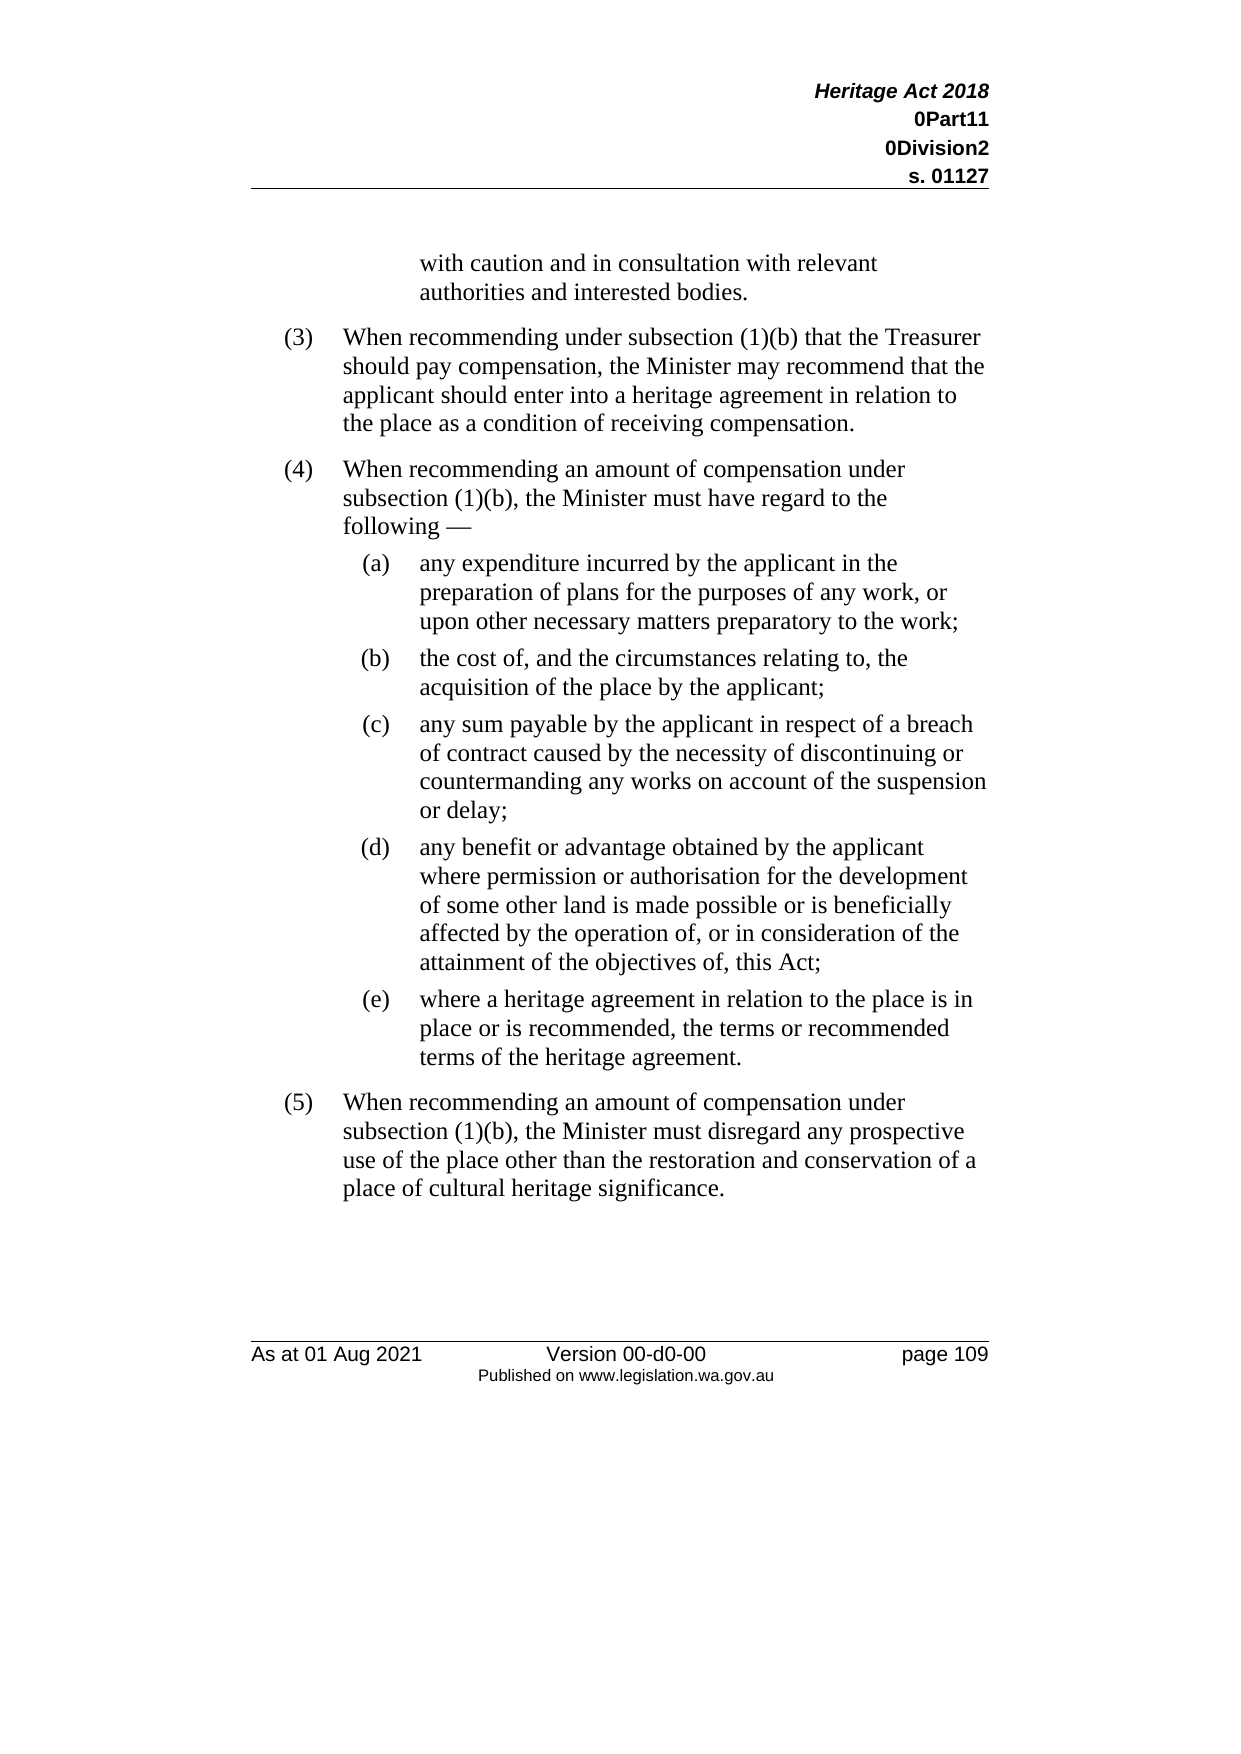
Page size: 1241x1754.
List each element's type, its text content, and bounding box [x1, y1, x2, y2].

text (4) When recommending an amount of compensation under subsection (1)(b), the Minister must have regard to the following — [251, 454, 989, 540]
text (a) any expenditure incurred by the applicant in the preparation of plans for the purposes of any work, or upon other necessary matters preparatory to the work; [251, 548, 989, 635]
text (5) When recommending an amount of compensation under subsection (1)(b), the Minister must disregard any prospective use of the place other than the restoration and conservation of a place of cultural heritage significance. [251, 1087, 989, 1202]
text (d) any benefit or advantage obtained by the applicant where permission or authorisation for the development of some other land is made possible or is beneficially affected by the operation of, or in consideration of the attainment of the objectives of, this Act; [251, 832, 989, 976]
text (c) any sum payable by the applicant in respect of a breach of contract caused by the necessity of discontinuing or countermanding any works on account of the suspension or delay; [251, 709, 989, 824]
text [251, 248, 989, 306]
text (b) the cost of, and the circumstances relating to, the acquisition of the place by the applicant; [251, 643, 989, 701]
text (3) When recommending under subsection (1)(b) that the Treasurer should pay compensation, the Minister may recommend that the applicant should enter into a heritage agreement in relation to the place as a condition of receiving compensation. [251, 322, 989, 437]
text (e) where a heritage agreement in relation to the place is in place or is recommended, the terms or recommended terms of the heritage agreement. [251, 984, 989, 1071]
